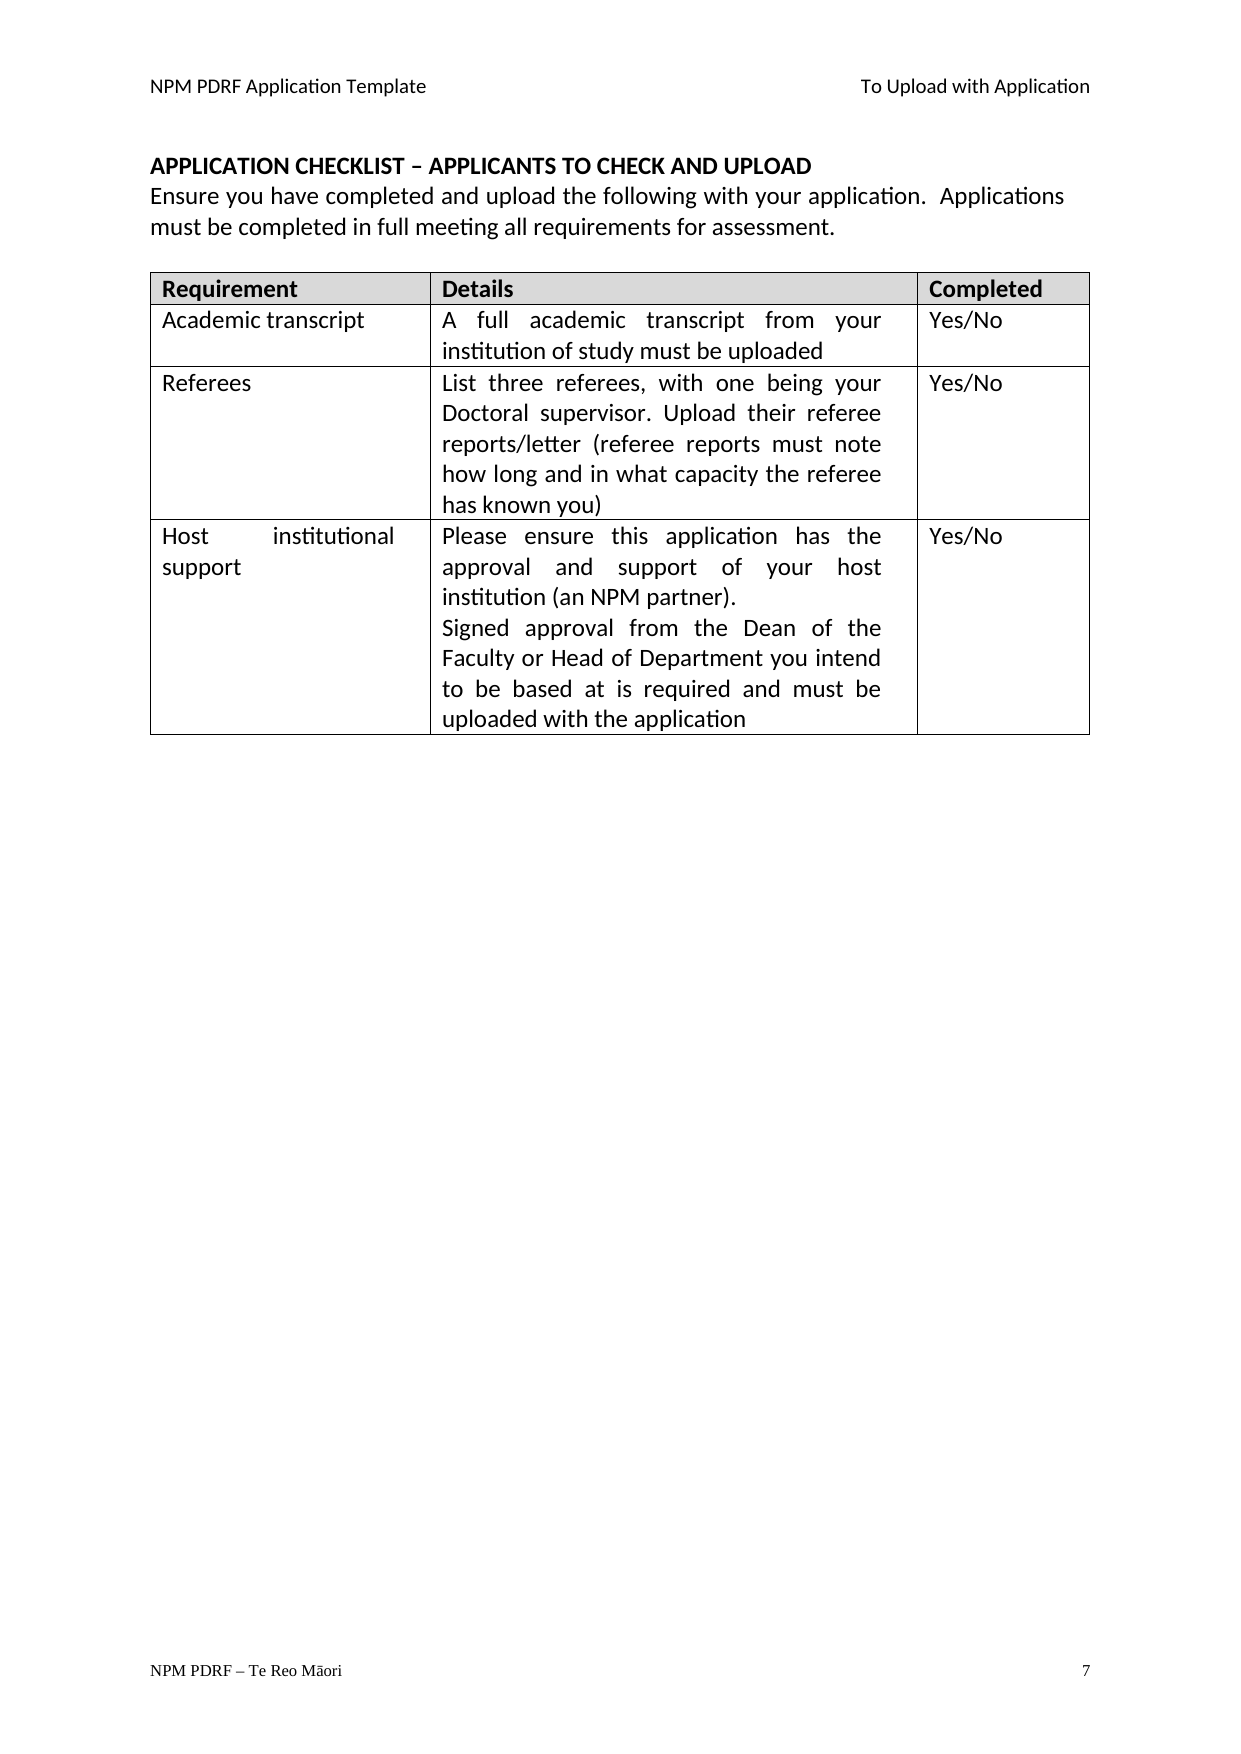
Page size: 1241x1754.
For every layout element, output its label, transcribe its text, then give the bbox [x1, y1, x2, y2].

table_cell Yes/No [918, 305, 1089, 366]
table_cell Host institutional support [151, 520, 430, 734]
table_header Completed [918, 273, 1089, 304]
text APPLICATION CHECKLIST – APPLICANTS TO CHECK AND UPLOAD [150, 150, 1066, 181]
table_cell Referees [151, 367, 430, 519]
table_cell Yes/No [918, 520, 1089, 734]
table_header Requirement [151, 273, 430, 304]
table_cell A full academic transcript from your institution of study must be uploaded [431, 305, 917, 366]
text Ensure you have completed and upload the following with your application. Applications must be completed in full meeting all requirements for assessment. [150, 181, 1066, 242]
table_cell List three referees, with one being your Doctoral supervisor. Upload their referee reports/letter (referee reports must note how long and in what capacity the referee has known you) [431, 367, 917, 519]
table_cell Academic transcript [151, 305, 430, 366]
table_header Details [431, 273, 917, 304]
table_cell Please ensure this application has the approval and support of your host institution (an NPM partner). Signed approval from the Dean of the Faculty or Head of Department you intend to be based at is required and must be uploaded with the application [431, 520, 917, 734]
table_cell Yes/No [918, 367, 1089, 519]
